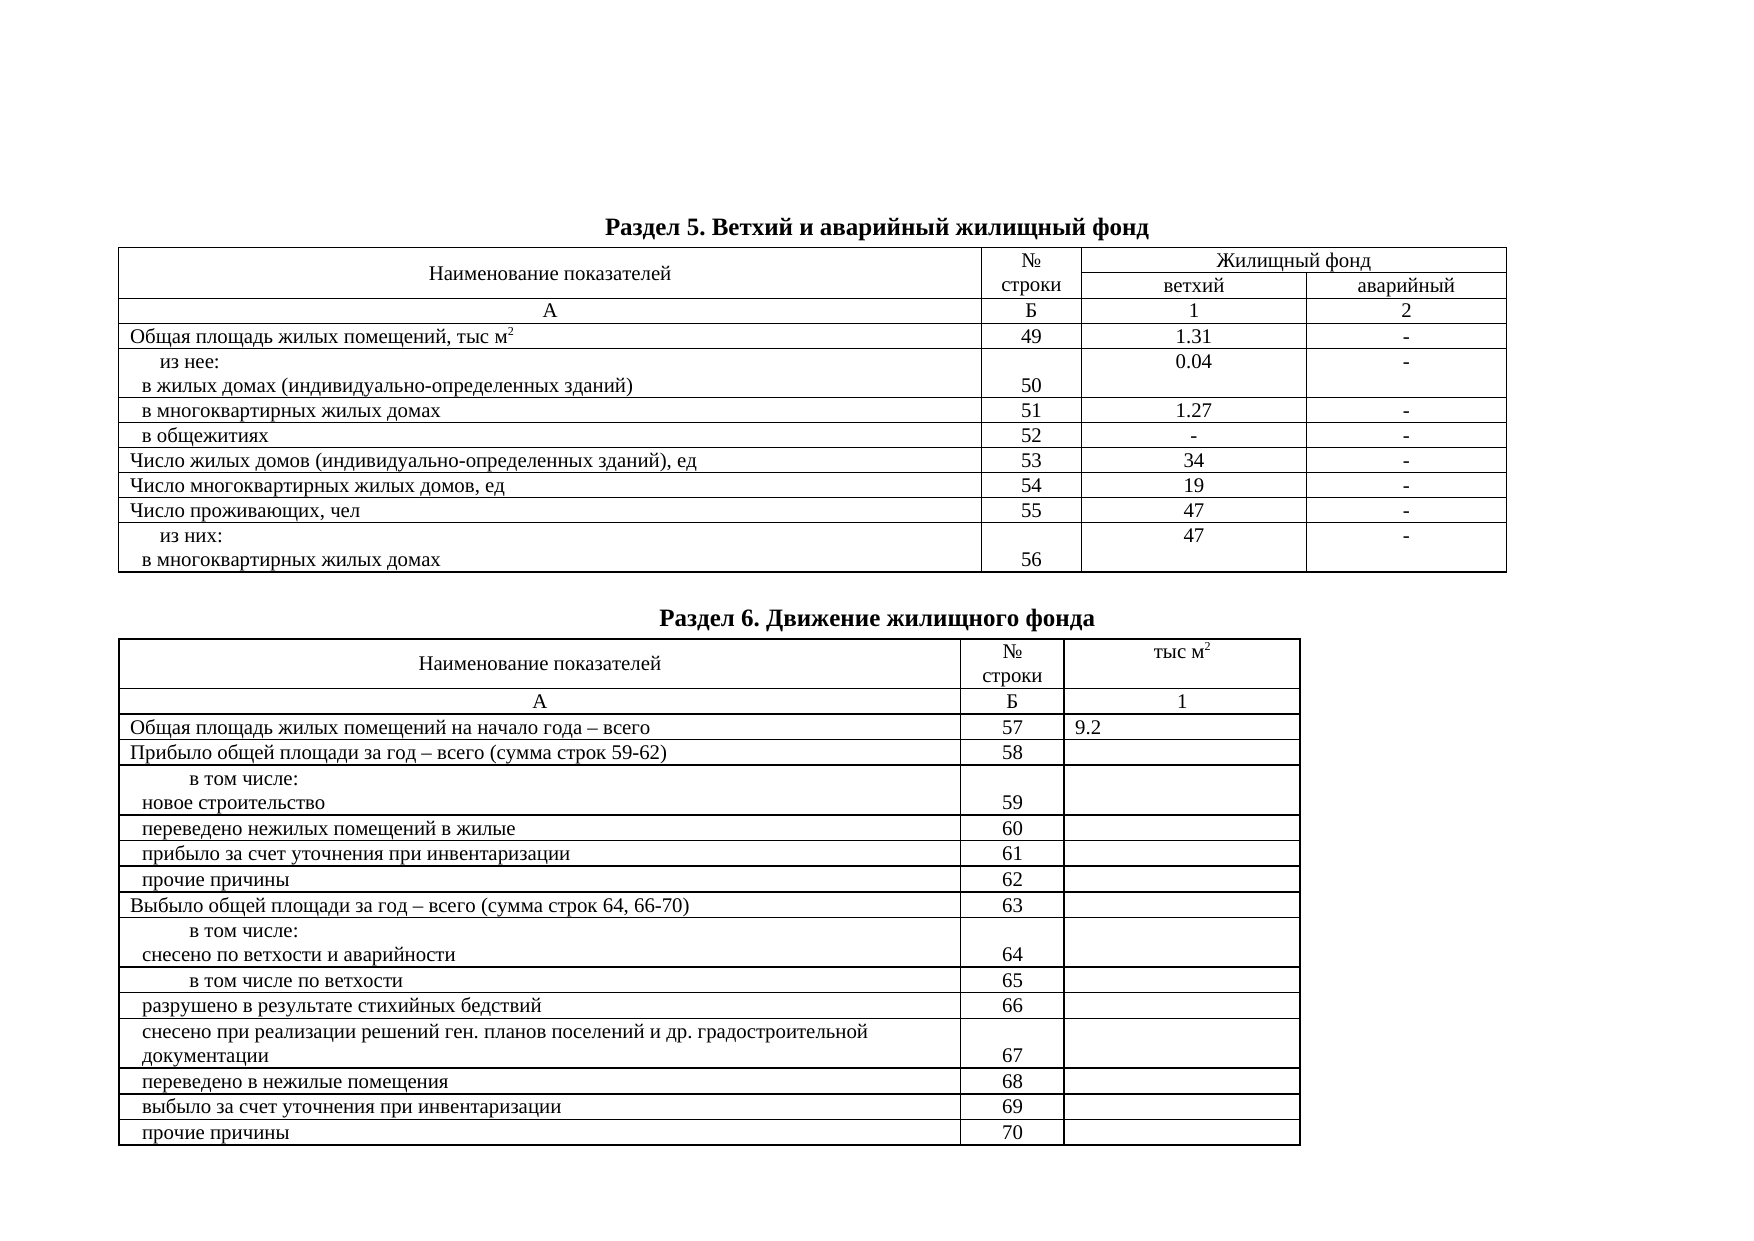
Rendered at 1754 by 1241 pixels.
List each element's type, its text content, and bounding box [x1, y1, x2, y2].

text Раздел 5. Ветхий и аварийный жилищный фонд [118, 212, 1636, 241]
table_cell 9.2 [1065, 715, 1299, 739]
table_cell 68 [961, 1069, 1063, 1093]
table_cell - [1307, 498, 1506, 522]
table_cell 1.31 [1082, 324, 1306, 348]
table_cell 57 [961, 715, 1063, 739]
table_cell - [1307, 398, 1506, 422]
table_cell 58 [961, 740, 1063, 764]
table_cell [1065, 816, 1299, 840]
table_cell 66 [961, 993, 1063, 1017]
table_cell - [1307, 448, 1506, 472]
table_cell 2 [1307, 299, 1506, 322]
table_cell 1 [1082, 299, 1306, 322]
table_cell ветхий [1082, 273, 1306, 297]
table_cell выбыло за счет уточнения при инвентаризации [120, 1095, 960, 1118]
table_cell 49 [982, 324, 1081, 348]
table_cell в том числе по ветхости [120, 968, 960, 992]
table_cell 64 [961, 918, 1063, 966]
table_cell 60 [961, 816, 1063, 840]
table_cell Число жилых домов (индивидуально-определенных зданий), ед [119, 448, 981, 472]
table_cell 62 [961, 867, 1063, 891]
table_cell 19 [1082, 473, 1306, 497]
table_cell А [120, 689, 960, 713]
table_cell 50 [982, 349, 1081, 397]
table_cell А [119, 299, 981, 322]
table_cell [1065, 740, 1299, 764]
table_cell в том числе: новое строительство [120, 766, 960, 814]
table_cell 1.27 [1082, 398, 1306, 422]
table_cell [1065, 968, 1299, 992]
table_cell Б [982, 299, 1081, 322]
table_header тыс м2 [1065, 640, 1299, 687]
table_cell в общежитиях [119, 423, 981, 447]
table_cell - [1307, 423, 1506, 447]
table_cell 47 [1082, 523, 1306, 571]
table_cell 63 [961, 893, 1063, 917]
table_cell 1 [1065, 689, 1299, 713]
table_cell Число многоквартирных жилых домов, ед [119, 473, 981, 497]
table_cell 70 [961, 1120, 1063, 1144]
table_cell из нее: в жилых домах (индивидуально-определенных зданий) [119, 349, 981, 397]
table_cell 67 [961, 1019, 1063, 1067]
table_cell 34 [1082, 448, 1306, 472]
table_header Наименование показателей [120, 640, 960, 687]
table_cell - [1082, 423, 1306, 447]
table_cell 69 [961, 1095, 1063, 1118]
table_cell 52 [982, 423, 1081, 447]
table_cell Б [961, 689, 1063, 713]
table_cell 51 [982, 398, 1081, 422]
table_cell - [1307, 349, 1506, 397]
table_cell [1065, 1095, 1299, 1118]
text Раздел 6. Движение жилищного фонда [118, 603, 1636, 632]
table_cell в том числе: снесено по ветхости и аварийности [120, 918, 960, 966]
table_cell Число проживающих, чел [119, 498, 981, 522]
table_header № строки [982, 248, 1081, 297]
table_cell [1065, 766, 1299, 814]
table_cell Общая площадь жилых помещений, тыс м2 [119, 324, 981, 348]
table_cell разрушено в результате стихийных бедствий [120, 993, 960, 1017]
table_cell из них: в многоквартирных жилых домах [119, 523, 981, 571]
table_cell Прибыло общей площади за год – всего (сумма строк 59-62) [120, 740, 960, 764]
table_cell 56 [982, 523, 1081, 571]
table_cell 53 [982, 448, 1081, 472]
table_cell Выбыло общей площади за год – всего (сумма строк 64, 66-70) [120, 893, 960, 917]
table_header Наименование показателей [119, 248, 981, 297]
table_cell 0.04 [1082, 349, 1306, 397]
table_cell 55 [982, 498, 1081, 522]
table_cell [1065, 1069, 1299, 1093]
table_cell 47 [1082, 498, 1306, 522]
table_cell 59 [961, 766, 1063, 814]
table_cell прочие причины [120, 867, 960, 891]
table_cell 65 [961, 968, 1063, 992]
table_cell снесено при реализации решений ген. планов поселений и др. градостроительной документации [120, 1019, 960, 1067]
table_header Жилищный фонд [1082, 248, 1506, 272]
table_cell [1065, 918, 1299, 966]
table_cell [1065, 993, 1299, 1017]
table_cell [1065, 1019, 1299, 1067]
table_cell аварийный [1307, 273, 1506, 297]
table_cell - [1307, 324, 1506, 348]
table_cell прибыло за счет уточнения при инвентаризации [120, 841, 960, 865]
table_cell - [1307, 523, 1506, 571]
table_cell переведено в нежилые помещения [120, 1069, 960, 1093]
table_cell Общая площадь жилых помещений на начало года – всего [120, 715, 960, 739]
table_cell 54 [982, 473, 1081, 497]
table_cell - [1307, 473, 1506, 497]
table_cell [1065, 1120, 1299, 1144]
table_cell переведено нежилых помещений в жилые [120, 816, 960, 840]
table_cell в многоквартирных жилых домах [119, 398, 981, 422]
table_header № строки [961, 640, 1063, 687]
table_cell [1065, 841, 1299, 865]
table_cell [1065, 867, 1299, 891]
table_cell прочие причины [120, 1120, 960, 1144]
table_cell 61 [961, 841, 1063, 865]
table_cell [1065, 893, 1299, 917]
